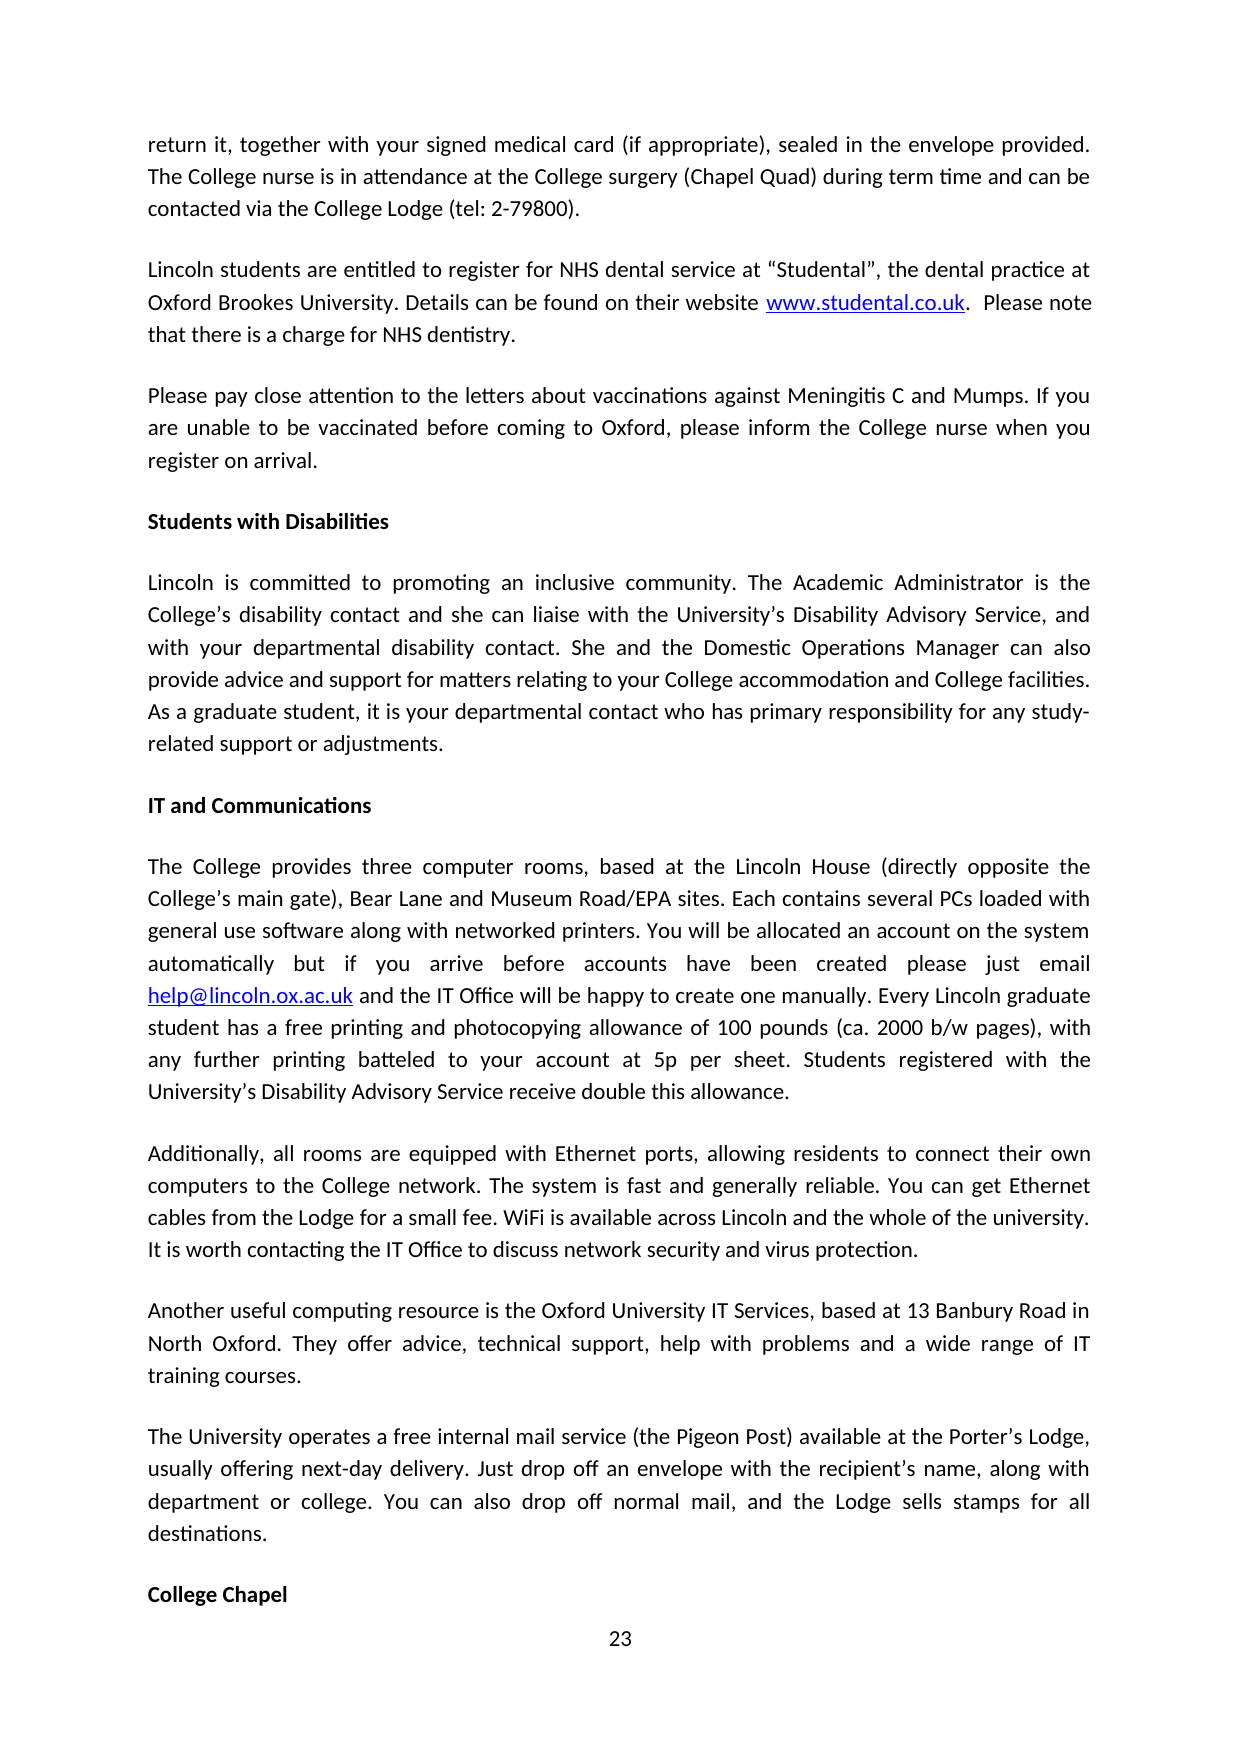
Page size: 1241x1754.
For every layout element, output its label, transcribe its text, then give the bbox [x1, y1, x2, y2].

text The College provides three computer rooms, based at the Lincoln House (directly opposite the College’s main gate), Bear Lane and Museum Road/EPA sites. Each contains several PCs loaded with general use software along with networked printers. You will be allocated an account on the system automatically but if you arrive before accounts have been created please just email help@lincoln.ox.ac.uk and the IT Office will be happy to create one manually. Every Lincoln graduate student has a free printing and photocopying allowance of 100 pounds (ca. 2000 b/w pages), with any further printing batteled to your account at 5p per sheet. Students registered with the University’s Disability Advisory Service receive double this allowance. [148, 852, 1092, 1105]
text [148, 130, 1092, 222]
text Lincoln is committed to promoting an inclusive community. The Academic Administrator is the College’s disability contact and she can liaise with the University’s Disability Advisory Service, and with your departmental disability contact. She and the Domestic Operations Manager can also provide advice and support for matters relating to your College accommodation and College facilities. As a graduate student, it is your departmental contact who has primary responsibility for any study-related support or adjustments. [148, 568, 1092, 757]
text Students with Disabilities [148, 507, 1092, 535]
text Another useful computing resource is the Oxford University IT Services, based at 13 Banbury Road in North Oxford. They offer advice, technical support, help with problems and a wide range of IT training courses. [148, 1297, 1092, 1389]
text Lincoln students are entitled to register for NHS dental service at “Studental”, the dental practice at Oxford Brookes University. Details can be found on their website www.studental.co.uk. Please note that there is a charge for NHS dentistry. [148, 256, 1092, 348]
text College Chapel [148, 1580, 1092, 1608]
text The University operates a free internal mail service (the Pigeon Post) available at the Porter’s Lodge, usually offering next-day delivery. Just drop off an envelope with the recipient’s name, along with department or college. You can also drop off normal mail, and the Lodge sells stamps for all destinations. [148, 1422, 1092, 1547]
text Please pay close attention to the letters about vaccinations against Meningitis C and Mumps. If you are unable to be vaccinated before coming to Oxford, please inform the College nurse when you register on arrival. [148, 381, 1092, 474]
text IT and Communications [148, 791, 1092, 819]
text Additionally, all rooms are equipped with Ethernet ports, allowing residents to connect their own computers to the College network. The system is fast and generally reliable. You can get Ethernet cables from the Lodge for a small fee. WiFi is available across Lincoln and the whole of the university. It is worth contacting the IT Office to discuss network security and virus protection. [148, 1139, 1092, 1263]
